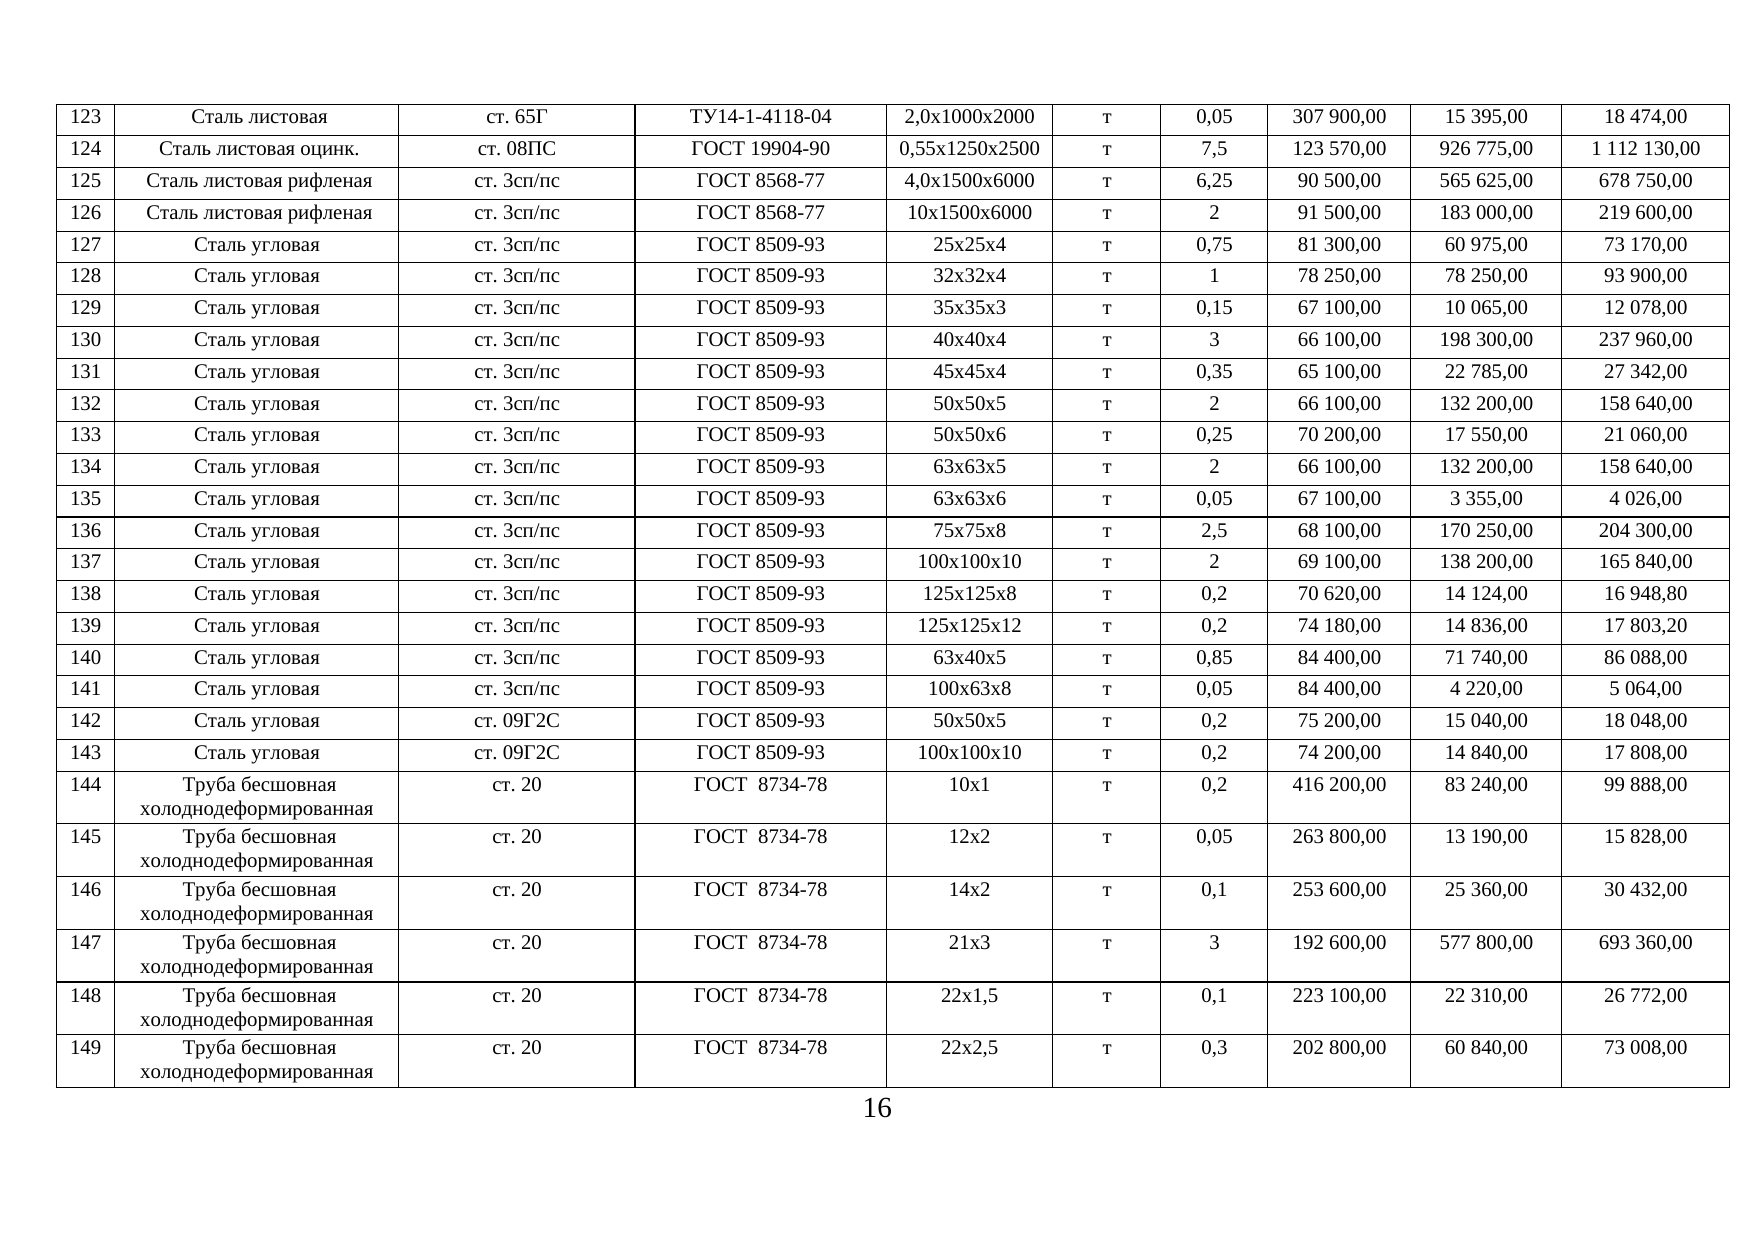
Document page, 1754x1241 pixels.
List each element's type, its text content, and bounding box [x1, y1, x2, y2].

table_cell 143 [57, 740, 114, 771]
table_cell ст. 3сп/пс [399, 549, 634, 580]
table_cell 693 360,00 [1562, 930, 1729, 981]
table_cell 70 620,00 [1268, 581, 1410, 612]
table_cell Труба бесшовная холоднодеформированная [115, 877, 398, 929]
table_cell ГОСТ 8509-93 [636, 232, 886, 262]
table_cell 0,15 [1161, 295, 1267, 326]
table_cell 0,05 [1161, 824, 1267, 876]
table_cell 0,2 [1161, 772, 1267, 823]
table_cell 0,3 [1161, 1035, 1267, 1087]
table_cell 30 432,00 [1562, 877, 1729, 929]
table_cell 100х100х10 [887, 549, 1052, 580]
table_cell 21х3 [887, 930, 1052, 981]
table_cell 123 [57, 105, 114, 135]
table_cell 3 [1161, 327, 1267, 358]
table_cell 63х63х5 [887, 454, 1052, 485]
table_cell Сталь угловая [115, 359, 398, 389]
table_cell 219 600,00 [1562, 200, 1729, 231]
table_cell 86 088,00 [1562, 645, 1729, 675]
table_cell ст. 20 [399, 824, 634, 876]
table_cell ГОСТ 8509-93 [636, 422, 886, 453]
table_cell т [1053, 708, 1160, 739]
table_cell Труба бесшовная холоднодеформированная [115, 983, 398, 1034]
table_cell 137 [57, 549, 114, 580]
table_cell 4 026,00 [1562, 486, 1729, 516]
table_cell 146 [57, 877, 114, 929]
table_cell 13 190,00 [1411, 824, 1561, 876]
table_cell т [1053, 105, 1160, 135]
table_cell 17 803,20 [1562, 613, 1729, 643]
table_cell Сталь угловая [115, 327, 398, 358]
table_cell Труба бесшовная холоднодеформированная [115, 772, 398, 823]
table_cell 0,1 [1161, 983, 1267, 1034]
table_cell ст. 3сп/пс [399, 676, 634, 707]
table_cell 75 200,00 [1268, 708, 1410, 739]
table_cell т [1053, 1035, 1160, 1087]
table_cell 12х2 [887, 824, 1052, 876]
table_cell ст. 3сп/пс [399, 263, 634, 294]
table_cell 135 [57, 486, 114, 516]
table_cell ГОСТ 19904-90 [636, 136, 886, 167]
table_cell 4 220,00 [1411, 676, 1561, 707]
table_cell ГОСТ 8734-78 [636, 1035, 886, 1087]
table_cell 416 200,00 [1268, 772, 1410, 823]
table_cell 125 [57, 168, 114, 199]
table_cell 183 000,00 [1411, 200, 1561, 231]
table_cell 67 100,00 [1268, 486, 1410, 516]
table_cell Сталь угловая [115, 232, 398, 262]
table_cell ст. 3сп/пс [399, 454, 634, 485]
table_cell Сталь угловая [115, 676, 398, 707]
table_cell ГОСТ 8734-78 [636, 983, 886, 1034]
table_cell ГОСТ 8568-77 [636, 168, 886, 199]
table_cell 84 400,00 [1268, 645, 1410, 675]
table_cell 0,2 [1161, 613, 1267, 643]
table_cell т [1053, 263, 1160, 294]
table_cell ст. 3сп/пс [399, 390, 634, 421]
table_cell 132 [57, 390, 114, 421]
table_cell ст. 3сп/пс [399, 645, 634, 675]
table_cell 18 048,00 [1562, 708, 1729, 739]
table_cell ст. 09Г2С [399, 740, 634, 771]
table_cell 0,2 [1161, 740, 1267, 771]
table_cell ст. 08ПС [399, 136, 634, 167]
table_cell ГОСТ 8734-78 [636, 930, 886, 981]
table_cell ГОСТ 8734-78 [636, 824, 886, 876]
table_cell 158 640,00 [1562, 454, 1729, 485]
table_cell 66 100,00 [1268, 327, 1410, 358]
table_cell ГОСТ 8509-93 [636, 390, 886, 421]
table_cell 0,05 [1161, 105, 1267, 135]
table_cell 7,5 [1161, 136, 1267, 167]
table_cell 70 200,00 [1268, 422, 1410, 453]
table_cell 91 500,00 [1268, 200, 1410, 231]
table_cell 60 975,00 [1411, 232, 1561, 262]
table_cell 565 625,00 [1411, 168, 1561, 199]
table_cell 18 474,00 [1562, 105, 1729, 135]
table_cell т [1053, 930, 1160, 981]
table_cell ГОСТ 8509-93 [636, 613, 886, 643]
table_cell 237 960,00 [1562, 327, 1729, 358]
table_cell 0,35 [1161, 359, 1267, 389]
table_cell 25х25х4 [887, 232, 1052, 262]
table_cell т [1053, 454, 1160, 485]
table_cell 45х45х4 [887, 359, 1052, 389]
table_cell 15 828,00 [1562, 824, 1729, 876]
table_cell Сталь угловая [115, 518, 398, 548]
table_cell 63х63х6 [887, 486, 1052, 516]
table_cell Сталь угловая [115, 295, 398, 326]
table_cell ст. 3сп/пс [399, 168, 634, 199]
table_cell 66 100,00 [1268, 390, 1410, 421]
table_cell 10х1500х6000 [887, 200, 1052, 231]
table_cell 127 [57, 232, 114, 262]
table_cell ГОСТ 8509-93 [636, 295, 886, 326]
table_cell ГОСТ 8509-93 [636, 581, 886, 612]
table_cell т [1053, 390, 1160, 421]
table_cell ГОСТ 8734-78 [636, 772, 886, 823]
table_cell Сталь угловая [115, 486, 398, 516]
table_cell 50х50х5 [887, 708, 1052, 739]
table_cell ГОСТ 8509-93 [636, 549, 886, 580]
table_cell Труба бесшовная холоднодеформированная [115, 824, 398, 876]
table_cell 133 [57, 422, 114, 453]
table_cell т [1053, 359, 1160, 389]
table_cell 139 [57, 613, 114, 643]
table_cell Сталь листовая рифленая [115, 200, 398, 231]
table_cell 170 250,00 [1411, 518, 1561, 548]
table_cell 84 400,00 [1268, 676, 1410, 707]
table_cell т [1053, 200, 1160, 231]
table_cell 130 [57, 327, 114, 358]
table_cell т [1053, 232, 1160, 262]
table_cell Сталь угловая [115, 581, 398, 612]
table_cell ст. 3сп/пс [399, 486, 634, 516]
table_cell 134 [57, 454, 114, 485]
table_cell ст. 20 [399, 877, 634, 929]
table_cell 1 [1161, 263, 1267, 294]
table_cell т [1053, 518, 1160, 548]
table_cell т [1053, 168, 1160, 199]
table_cell ст. 3сп/пс [399, 327, 634, 358]
table_cell 14х2 [887, 877, 1052, 929]
table_cell ст. 20 [399, 983, 634, 1034]
table_cell 0,05 [1161, 676, 1267, 707]
table_cell 21 060,00 [1562, 422, 1729, 453]
table_cell ст. 20 [399, 1035, 634, 1087]
table_cell ГОСТ 8509-93 [636, 740, 886, 771]
table_cell Сталь листовая [115, 105, 398, 135]
table_cell 81 300,00 [1268, 232, 1410, 262]
table_cell 0,55х1250х2500 [887, 136, 1052, 167]
table_cell 124 [57, 136, 114, 167]
table_cell Сталь угловая [115, 549, 398, 580]
table_cell ст. 20 [399, 930, 634, 981]
table_cell Сталь угловая [115, 740, 398, 771]
table_cell ст. 3сп/пс [399, 422, 634, 453]
table_cell 0,75 [1161, 232, 1267, 262]
table_cell 26 772,00 [1562, 983, 1729, 1034]
table_cell 22х2,5 [887, 1035, 1052, 1087]
table_cell 2,5 [1161, 518, 1267, 548]
table_cell ГОСТ 8509-93 [636, 708, 886, 739]
table_cell 69 100,00 [1268, 549, 1410, 580]
table_cell ГОСТ 8509-93 [636, 327, 886, 358]
table_cell 125х125х12 [887, 613, 1052, 643]
table_cell 83 240,00 [1411, 772, 1561, 823]
table_cell 74 200,00 [1268, 740, 1410, 771]
table_cell 60 840,00 [1411, 1035, 1561, 1087]
table_cell 138 200,00 [1411, 549, 1561, 580]
table_cell ст. 3сп/пс [399, 518, 634, 548]
table_cell 74 180,00 [1268, 613, 1410, 643]
table_cell 78 250,00 [1268, 263, 1410, 294]
table_cell 125х125х8 [887, 581, 1052, 612]
table_cell 22 785,00 [1411, 359, 1561, 389]
table_cell 123 570,00 [1268, 136, 1410, 167]
table_cell 129 [57, 295, 114, 326]
table_cell 73 170,00 [1562, 232, 1729, 262]
table_cell т [1053, 740, 1160, 771]
table_cell 35х35х3 [887, 295, 1052, 326]
table_cell т [1053, 295, 1160, 326]
table_cell 15 040,00 [1411, 708, 1561, 739]
table_cell Труба бесшовная холоднодеформированная [115, 930, 398, 981]
table_cell 204 300,00 [1562, 518, 1729, 548]
table_cell 678 750,00 [1562, 168, 1729, 199]
table_cell ГОСТ 8509-93 [636, 676, 886, 707]
table_cell 0,1 [1161, 877, 1267, 929]
table_cell ст. 20 [399, 772, 634, 823]
table_cell ст. 3сп/пс [399, 613, 634, 643]
table_cell 138 [57, 581, 114, 612]
table_cell 132 200,00 [1411, 390, 1561, 421]
table_cell т [1053, 613, 1160, 643]
table_cell 17 808,00 [1562, 740, 1729, 771]
table_cell 140 [57, 645, 114, 675]
table_cell 50х50х5 [887, 390, 1052, 421]
table_cell 0,85 [1161, 645, 1267, 675]
table_cell 100х100х10 [887, 740, 1052, 771]
table_cell ГОСТ 8734-78 [636, 877, 886, 929]
table_cell 10 065,00 [1411, 295, 1561, 326]
table_cell 198 300,00 [1411, 327, 1561, 358]
table_cell 71 740,00 [1411, 645, 1561, 675]
table_cell 0,25 [1161, 422, 1267, 453]
table_cell 1 112 130,00 [1562, 136, 1729, 167]
table_cell Сталь угловая [115, 454, 398, 485]
table_cell 14 840,00 [1411, 740, 1561, 771]
table_cell 128 [57, 263, 114, 294]
table_cell 148 [57, 983, 114, 1034]
table_cell 32х32х4 [887, 263, 1052, 294]
table_cell 2 [1161, 390, 1267, 421]
table_cell 577 800,00 [1411, 930, 1561, 981]
table_cell Сталь угловая [115, 708, 398, 739]
table_cell 22 310,00 [1411, 983, 1561, 1034]
table_cell 147 [57, 930, 114, 981]
table_cell ГОСТ 8509-93 [636, 486, 886, 516]
table_cell 14 124,00 [1411, 581, 1561, 612]
table_cell т [1053, 983, 1160, 1034]
table_cell 141 [57, 676, 114, 707]
table_cell 223 100,00 [1268, 983, 1410, 1034]
table_cell 100х63х8 [887, 676, 1052, 707]
table_cell Сталь листовая оцинк. [115, 136, 398, 167]
table_cell Сталь угловая [115, 645, 398, 675]
table_cell 165 840,00 [1562, 549, 1729, 580]
table_cell 16 948,80 [1562, 581, 1729, 612]
table_cell ст. 65Г [399, 105, 634, 135]
table_cell 5 064,00 [1562, 676, 1729, 707]
table_cell 192 600,00 [1268, 930, 1410, 981]
table_cell т [1053, 581, 1160, 612]
table_cell 149 [57, 1035, 114, 1087]
table_cell 253 600,00 [1268, 877, 1410, 929]
table_cell т [1053, 549, 1160, 580]
table_cell Сталь угловая [115, 613, 398, 643]
table_cell 17 550,00 [1411, 422, 1561, 453]
table_cell т [1053, 824, 1160, 876]
table_cell 0,05 [1161, 486, 1267, 516]
table_cell 202 800,00 [1268, 1035, 1410, 1087]
table_cell 12 078,00 [1562, 295, 1729, 326]
table_cell 68 100,00 [1268, 518, 1410, 548]
table_cell Сталь угловая [115, 263, 398, 294]
table_cell 136 [57, 518, 114, 548]
table_cell 10х1 [887, 772, 1052, 823]
table_cell 132 200,00 [1411, 454, 1561, 485]
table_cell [115, 1035, 398, 1087]
table_cell 131 [57, 359, 114, 389]
table_cell т [1053, 327, 1160, 358]
table_cell 63х40х5 [887, 645, 1052, 675]
table_cell 93 900,00 [1562, 263, 1729, 294]
table_cell 50х50х6 [887, 422, 1052, 453]
table_cell 307 900,00 [1268, 105, 1410, 135]
table_cell т [1053, 136, 1160, 167]
table_cell 6,25 [1161, 168, 1267, 199]
table_cell 27 342,00 [1562, 359, 1729, 389]
table_cell 926 775,00 [1411, 136, 1561, 167]
table_cell 66 100,00 [1268, 454, 1410, 485]
table_cell ст. 09Г2С [399, 708, 634, 739]
table_cell 14 836,00 [1411, 613, 1561, 643]
table_cell 90 500,00 [1268, 168, 1410, 199]
table_cell 158 640,00 [1562, 390, 1729, 421]
table_cell Сталь листовая рифленая [115, 168, 398, 199]
table_cell 4,0х1500х6000 [887, 168, 1052, 199]
table_cell 40х40х4 [887, 327, 1052, 358]
table_cell 15 395,00 [1411, 105, 1561, 135]
table_cell 25 360,00 [1411, 877, 1561, 929]
table_cell ГОСТ 8509-93 [636, 518, 886, 548]
table_cell ГОСТ 8509-93 [636, 645, 886, 675]
table_cell 2 [1161, 549, 1267, 580]
table_cell 145 [57, 824, 114, 876]
table_cell ГОСТ 8568-77 [636, 200, 886, 231]
table_cell 67 100,00 [1268, 295, 1410, 326]
table_cell 65 100,00 [1268, 359, 1410, 389]
table_cell 263 800,00 [1268, 824, 1410, 876]
table_cell ГОСТ 8509-93 [636, 454, 886, 485]
table_cell 0,2 [1161, 708, 1267, 739]
table_cell Сталь угловая [115, 422, 398, 453]
table_cell 22х1,5 [887, 983, 1052, 1034]
table_cell ст. 3сп/пс [399, 295, 634, 326]
table_cell 3 [1161, 930, 1267, 981]
table_cell 75х75х8 [887, 518, 1052, 548]
table_cell т [1053, 877, 1160, 929]
table_cell т [1053, 645, 1160, 675]
table_cell ст. 3сп/пс [399, 581, 634, 612]
table_cell т [1053, 772, 1160, 823]
table_cell 2,0х1000х2000 [887, 105, 1052, 135]
table_cell 144 [57, 772, 114, 823]
table_cell ст. 3сп/пс [399, 232, 634, 262]
table_cell 126 [57, 200, 114, 231]
table_cell 0,2 [1161, 581, 1267, 612]
table_cell ст. 3сп/пс [399, 359, 634, 389]
table_cell 142 [57, 708, 114, 739]
table_cell 3 355,00 [1411, 486, 1561, 516]
table_cell т [1053, 676, 1160, 707]
table_cell Сталь угловая [115, 390, 398, 421]
table_cell 99 888,00 [1562, 772, 1729, 823]
table_cell т [1053, 486, 1160, 516]
table_cell 73 008,00 [1562, 1035, 1729, 1087]
table_cell 78 250,00 [1411, 263, 1561, 294]
table_cell ТУ14-1-4118-04 [636, 105, 886, 135]
table_cell 2 [1161, 454, 1267, 485]
table_cell т [1053, 422, 1160, 453]
table_cell 2 [1161, 200, 1267, 231]
table_cell ГОСТ 8509-93 [636, 263, 886, 294]
table_cell ст. 3сп/пс [399, 200, 634, 231]
table_cell ГОСТ 8509-93 [636, 359, 886, 389]
